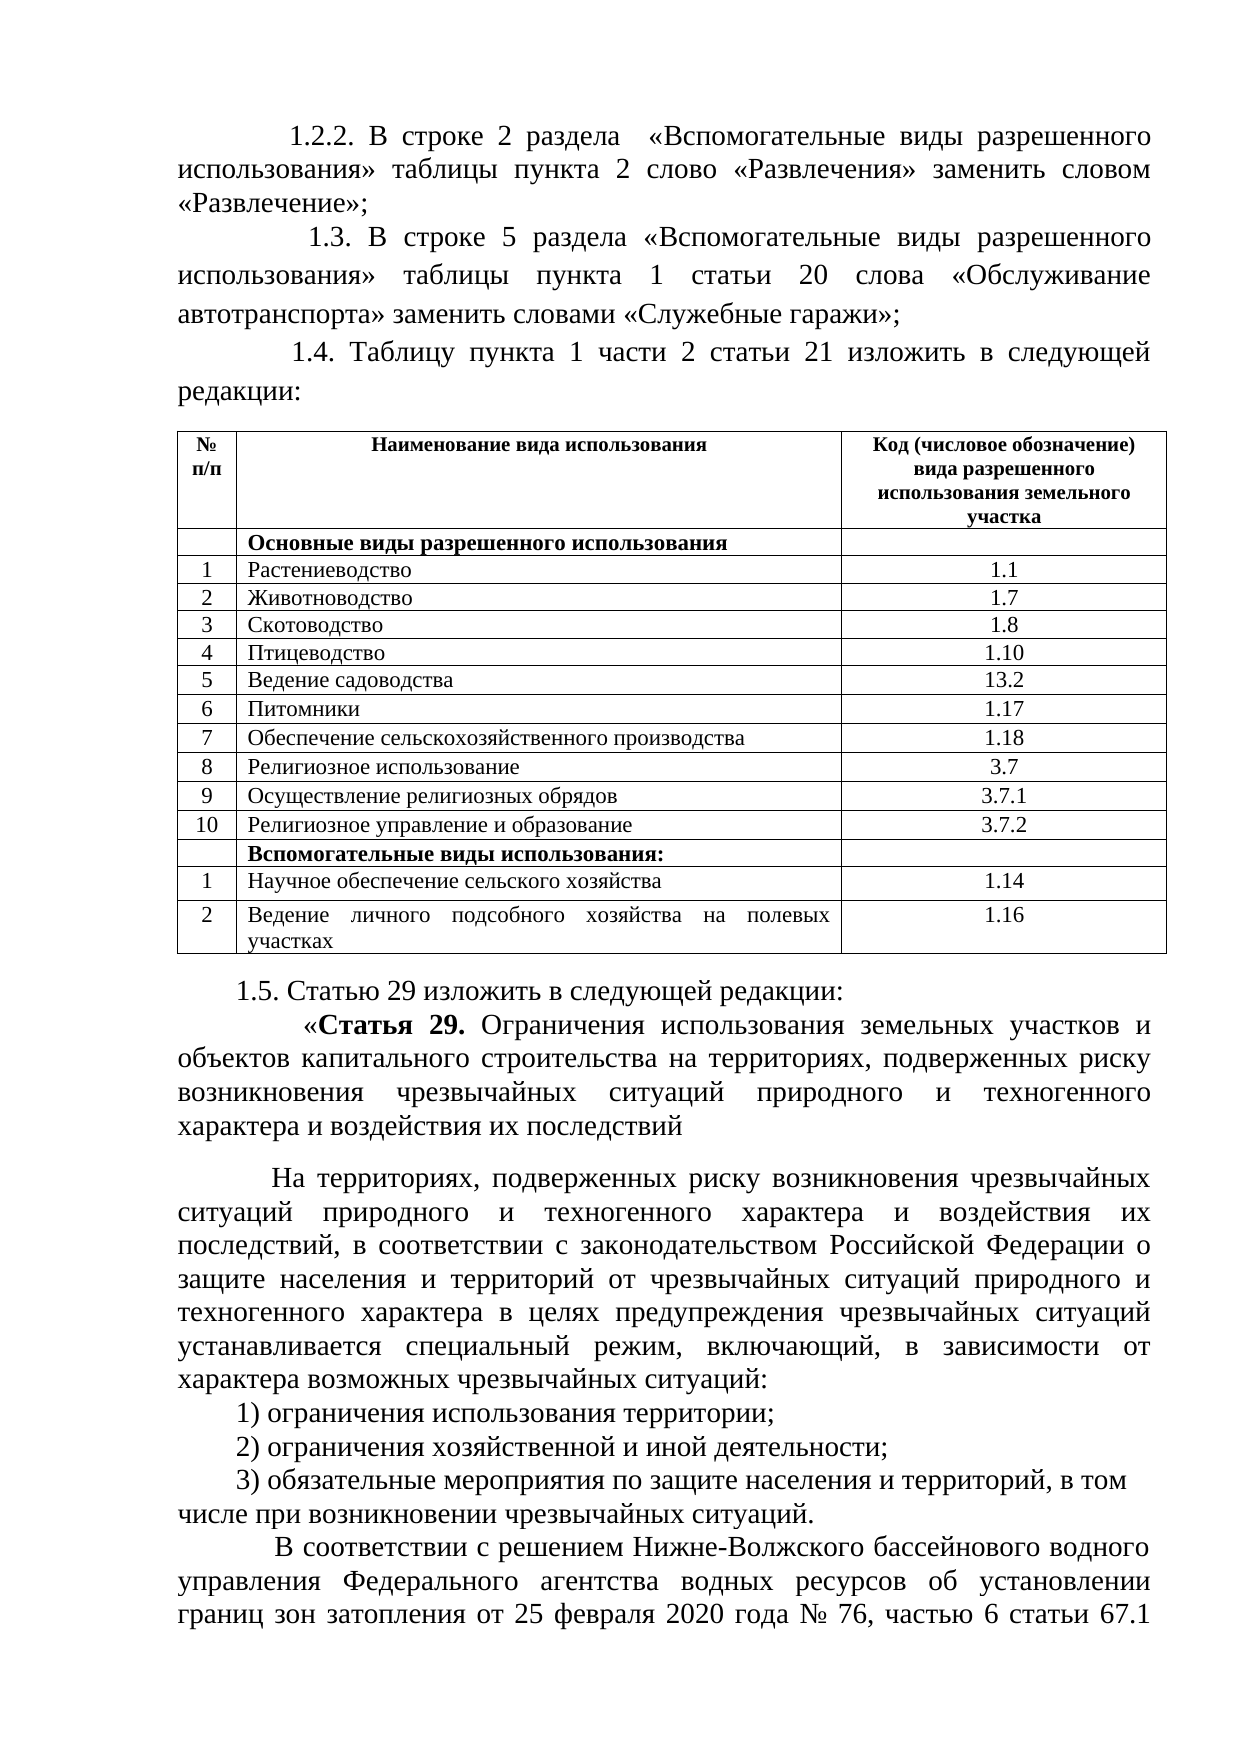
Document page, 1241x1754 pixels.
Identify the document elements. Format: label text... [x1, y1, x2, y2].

text «Статья 29. Ограничения использования земельных участков и объектов капитального строительства на территориях, подверженных риску возникновения чрезвычайных ситуаций природного и техногенного характера и воздействия их последствий [177, 1007, 1152, 1141]
table_cell 3.7.2 [842, 811, 1166, 839]
table_cell 7 [178, 724, 236, 752]
table_cell 1.1 [842, 556, 1166, 583]
text 2) ограничения хозяйственной и иной деятельности; [177, 1429, 1152, 1462]
table_cell 1.8 [842, 611, 1166, 637]
list 1.2.2. В строке 2 раздела «Вспомогательные виды разрешенного использования» таблицы пункта 2 слово «Развлечения» заменить словом «Развлечение»; [177, 118, 1152, 219]
table_cell 1.17 [842, 695, 1166, 723]
table_cell Скотоводство [237, 611, 841, 637]
table_cell 1.7 [842, 584, 1166, 610]
table_cell 9 [178, 782, 236, 810]
table_cell [178, 840, 236, 866]
table_cell 10 [178, 811, 236, 839]
table_cell 1.18 [842, 724, 1166, 752]
table_cell 5 [178, 666, 236, 694]
table_header № п/п [178, 432, 236, 528]
text На территориях, подверженных риску возникновения чрезвычайных ситуаций природного и техногенного характера и воздействия их последствий, в соответствии с законодательством Российской Федерации о защите населения и территорий от чрезвычайных ситуаций природного и техногенного характера в целях предупреждения чрезвычайных ситуаций устанавливается специальный режим, включающий, в зависимости от характера возможных чрезвычайных ситуаций: [177, 1160, 1152, 1395]
table_header Наименование вида использования [237, 432, 841, 528]
table_cell Основные виды разрешенного использования [237, 529, 841, 555]
table_cell 6 [178, 695, 236, 723]
table_cell [178, 529, 236, 555]
table_cell 1.10 [842, 639, 1166, 665]
table_cell Ведение личного подсобного хозяйства на полевых участках [237, 901, 841, 953]
table_cell Осуществление религиозных обрядов [237, 782, 841, 810]
table_cell Обеспечение сельскохозяйственного производства [237, 724, 841, 752]
table_cell 2 [178, 584, 236, 610]
table_cell 1 [178, 556, 236, 583]
table_cell 2 [178, 901, 236, 953]
table_cell 4 [178, 639, 236, 665]
table_cell Ведение садоводства [237, 666, 841, 694]
table_cell Научное обеспечение сельского хозяйства [237, 867, 841, 899]
table_cell 3.7.1 [842, 782, 1166, 810]
table_cell [842, 529, 1166, 555]
table_header Код (числовое обозначение) вида разрешенного использования земельного участка [842, 432, 1166, 528]
text 3) обязательные мероприятия по защите населения и территорий, в том числе при возникновении чрезвычайных ситуаций. [177, 1462, 1152, 1529]
table_cell 13.2 [842, 666, 1166, 694]
table_cell 3.7 [842, 753, 1166, 781]
table_cell 1.16 [842, 901, 1166, 953]
list 1.5. Статью 29 изложить в следующей редакции: [177, 973, 1152, 1007]
list 1.3. В строке 5 раздела «Вспомогательные виды разрешенного использования» таблицы пункта 1 статьи 20 слова «Обслуживание автотранспорта» заменить словами «Служебные гаражи»; [177, 219, 1152, 329]
table_cell Растениеводство [237, 556, 841, 583]
list 1.4. Таблицу пункта 1 части 2 статьи 21 изложить в следующей редакции: [177, 334, 1152, 406]
table_cell Вспомогательные виды использования: [237, 840, 841, 866]
table_cell 1 [178, 867, 236, 899]
table_cell Питомники [237, 695, 841, 723]
table_cell Животноводство [237, 584, 841, 610]
table_cell Религиозное использование [237, 753, 841, 781]
text 1) ограничения использования территории; [177, 1395, 1152, 1429]
table_cell 1.14 [842, 867, 1166, 899]
table_cell 3 [178, 611, 236, 637]
table_cell [842, 840, 1166, 866]
table_cell Религиозное управление и образование [237, 811, 841, 839]
table_cell 8 [178, 753, 236, 781]
table_cell Птицеводство [237, 639, 841, 665]
